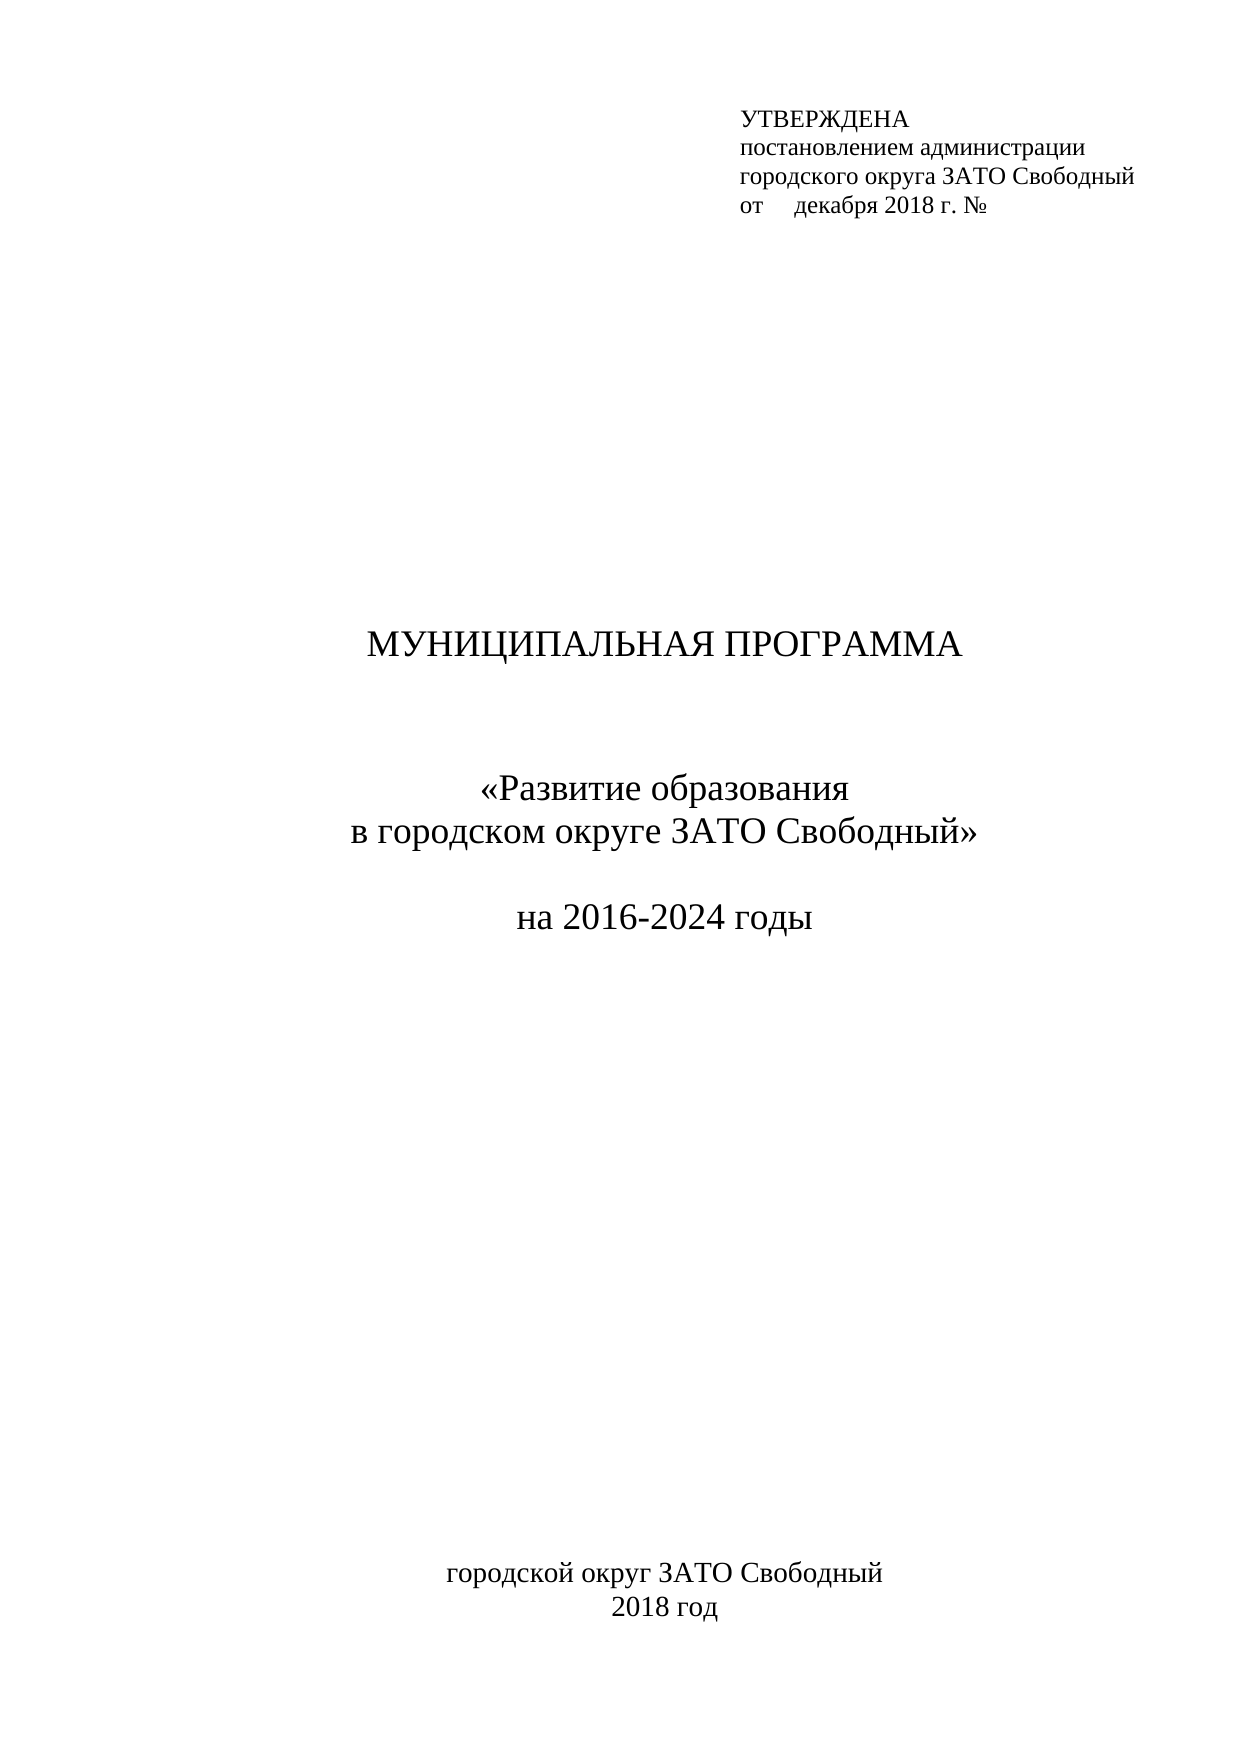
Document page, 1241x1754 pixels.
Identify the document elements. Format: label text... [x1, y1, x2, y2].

text на 2016-2024 годы [177, 894, 1152, 937]
text городской округ ЗАТО Свободный [177, 1556, 1152, 1589]
text 2018 год [177, 1589, 1152, 1623]
text «Развитие образования [177, 765, 1152, 808]
text МУНИЦИПАЛЬНАЯ ПРОГРАММА [177, 621, 1152, 664]
text постановлением администрации [740, 132, 1152, 161]
text от декабря 2018 г. № [739, 190, 1152, 219]
text городского округа ЗАТО Свободный [739, 161, 1152, 190]
text в городском округе ЗАТО Свободный» [177, 808, 1152, 851]
text УТВЕРЖДЕНА [740, 104, 1152, 132]
